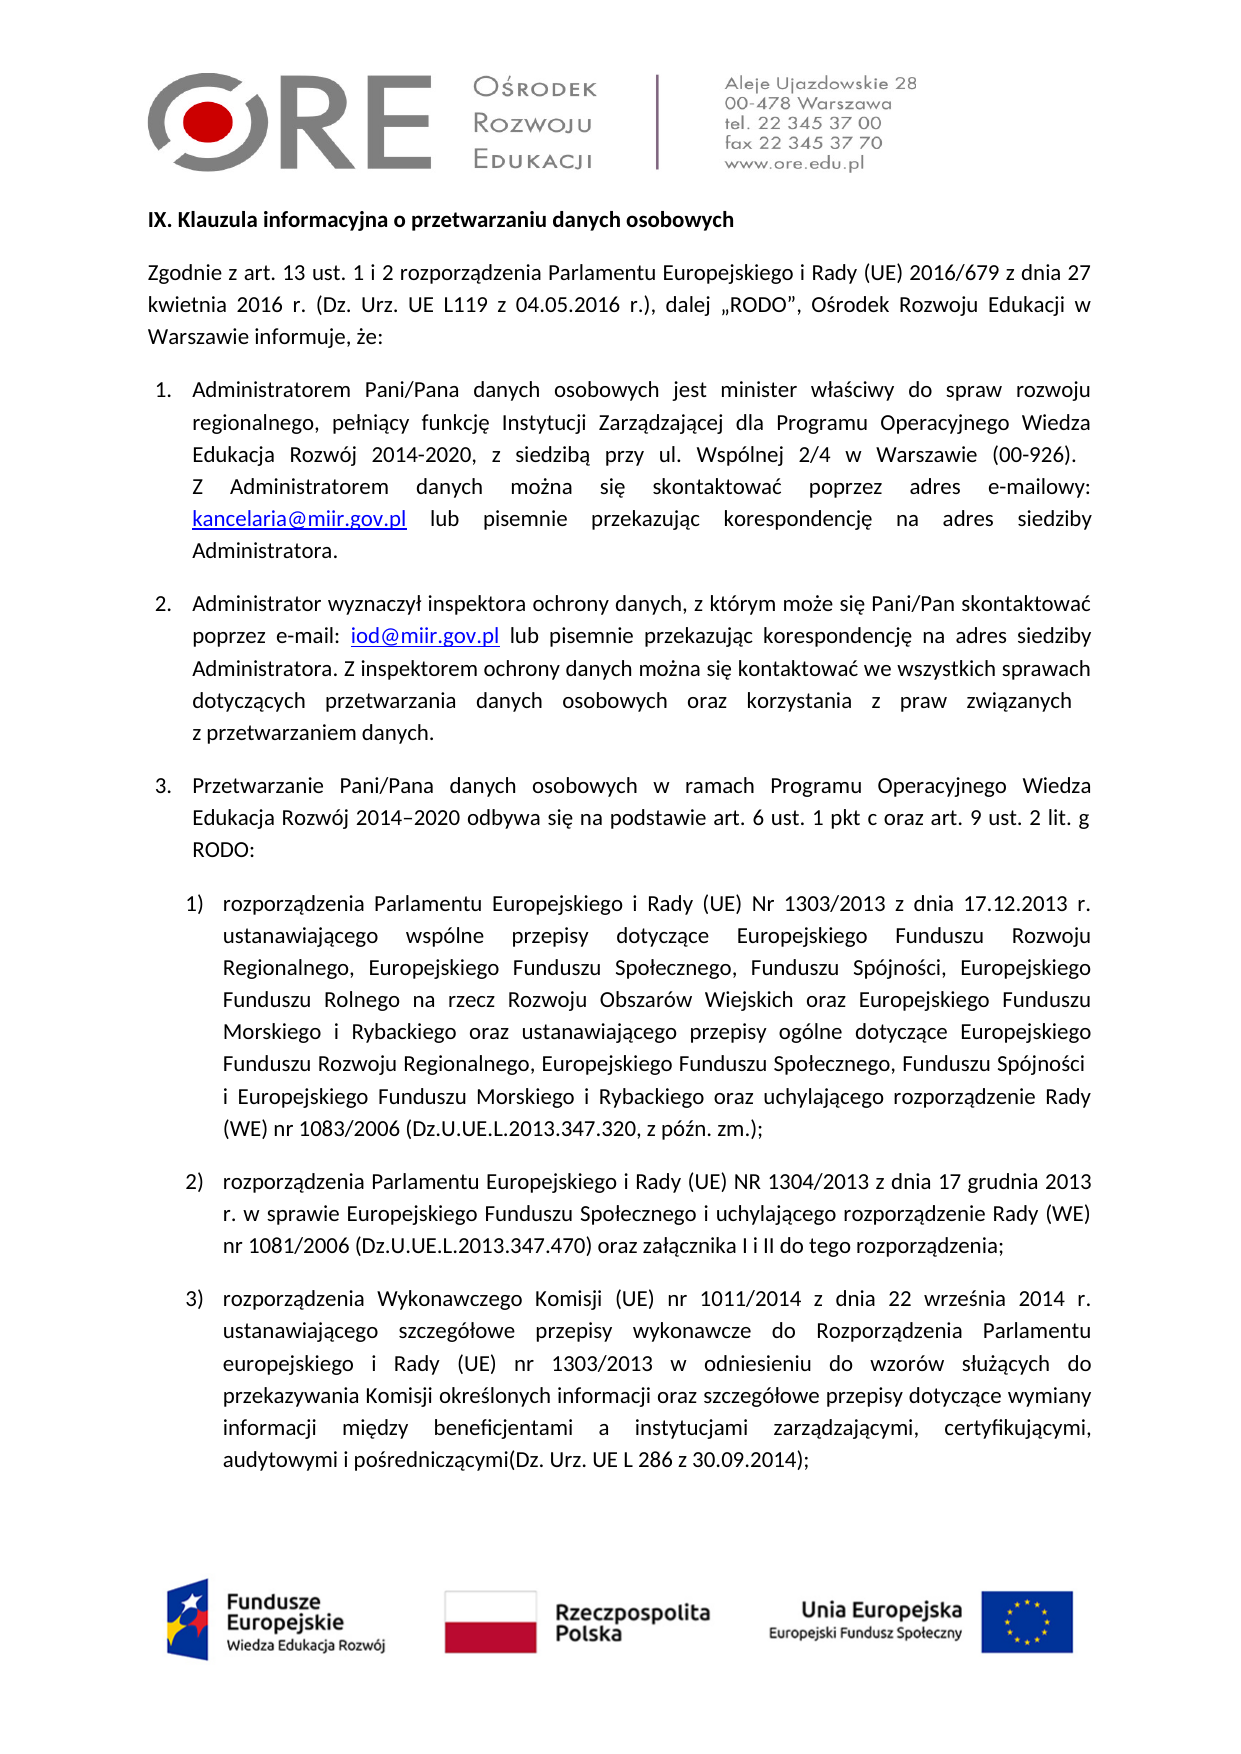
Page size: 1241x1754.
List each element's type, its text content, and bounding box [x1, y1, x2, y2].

picture [147, 73, 916, 173]
list Przetwarzanie Pani/Pana danych osobowych w ramach Programu Operacyjnego Wiedza Edukacja Rozwój 2014–2020 odbywa się na podstawie art. 6 ust. 1 pkt c oraz art. 9 ust. 2 lit. g RODO: [154, 771, 1093, 864]
list rozporządzenia Parlamentu Europejskiego i Rady (UE) Nr 1303/2013 z dnia 17.12.2013 r. ustanawiającego wspólne przepisy dotyczące Europejskiego Funduszu Rozwoju Regionalnego, Europejskiego Funduszu Społecznego, Funduszu Spójności, Europejskiego Funduszu Rolnego na rzecz Rozwoju Obszarów Wiejskich oraz Europejskiego Funduszu Morskiego i Rybackiego oraz ustanawiającego przepisy ogólne dotyczące Europejskiego Funduszu Rozwoju Regionalnego, Europejskiego Funduszu Społecznego, Funduszu Spójności i Europejskiego Funduszu Morskiego i Rybackiego oraz uchylającego rozporządzenie Rady (WE) nr 1083/2006 (Dz.U.UE.L.2013.347.320, z późn. zm.); [185, 889, 1093, 1142]
list Administratorem Pani/Pana danych osobowych jest minister właściwy do spraw rozwoju regionalnego, pełniący funkcję Instytucji Zarządzającej dla Programu Operacyjnego Wiedza Edukacja Rozwój 2014-2020, z siedzibą przy ul. Wspólnej 2/4 w Warszawie (00-926). Z Administratorem danych można się skontaktować poprzez adres e-mailowy: kancelaria@miir.gov.pl lub pisemnie przekazując korespondencję na adres siedziby Administratora. [154, 376, 1093, 564]
list rozporządzenia Wykonawczego Komisji (UE) nr 1011/2014 z dnia 22 września 2014 r. ustanawiającego szczegółowe przepisy wykonawcze do Rozporządzenia Parlamentu europejskiego i Rady (UE) nr 1303/2013 w odniesieniu do wzorów służących do przekazywania Komisji określonych informacji oraz szczegółowe przepisy dotyczące wymiany informacji między beneficjentami a instytucjami zarządzającymi, certyfikującymi, audytowymi i pośredniczącymi(Dz. Urz. UE L 286 z 30.09.2014); [185, 1284, 1093, 1473]
text Zgodnie z art. 13 ust. 1 i 2 rozporządzenia Parlamentu Europejskiego i Rady (UE) 2016/679 z dnia 27 kwietnia 2016 r. (Dz. Urz. UE L119 z 04.05.2016 r.), dalej „RODO”, Ośrodek Rozwoju Edukacji w Warszawie informuje, że: [148, 258, 1093, 351]
text IX. Klauzula informacyjna o przetwarzaniu danych osobowych [148, 205, 1093, 233]
picture [147, 1558, 1093, 1681]
list rozporządzenia Parlamentu Europejskiego i Rady (UE) NR 1304/2013 z dnia 17 grudnia 2013 r. w sprawie Europejskiego Funduszu Społecznego i uchylającego rozporządzenie Rady (WE) nr 1081/2006 (Dz.U.UE.L.2013.347.470) oraz załącznika I i II do tego rozporządzenia; [185, 1167, 1093, 1259]
list Administrator wyznaczył inspektora ochrony danych, z którym może się Pani/Pan skontaktować poprzez e-mail: iod@miir.gov.pl lub pisemnie przekazując korespondencję na adres siedziby Administratora. Z inspektorem ochrony danych można się kontaktować we wszystkich sprawach dotyczących przetwarzania danych osobowych oraz korzystania z praw związanych z przetwarzaniem danych. [154, 589, 1093, 746]
